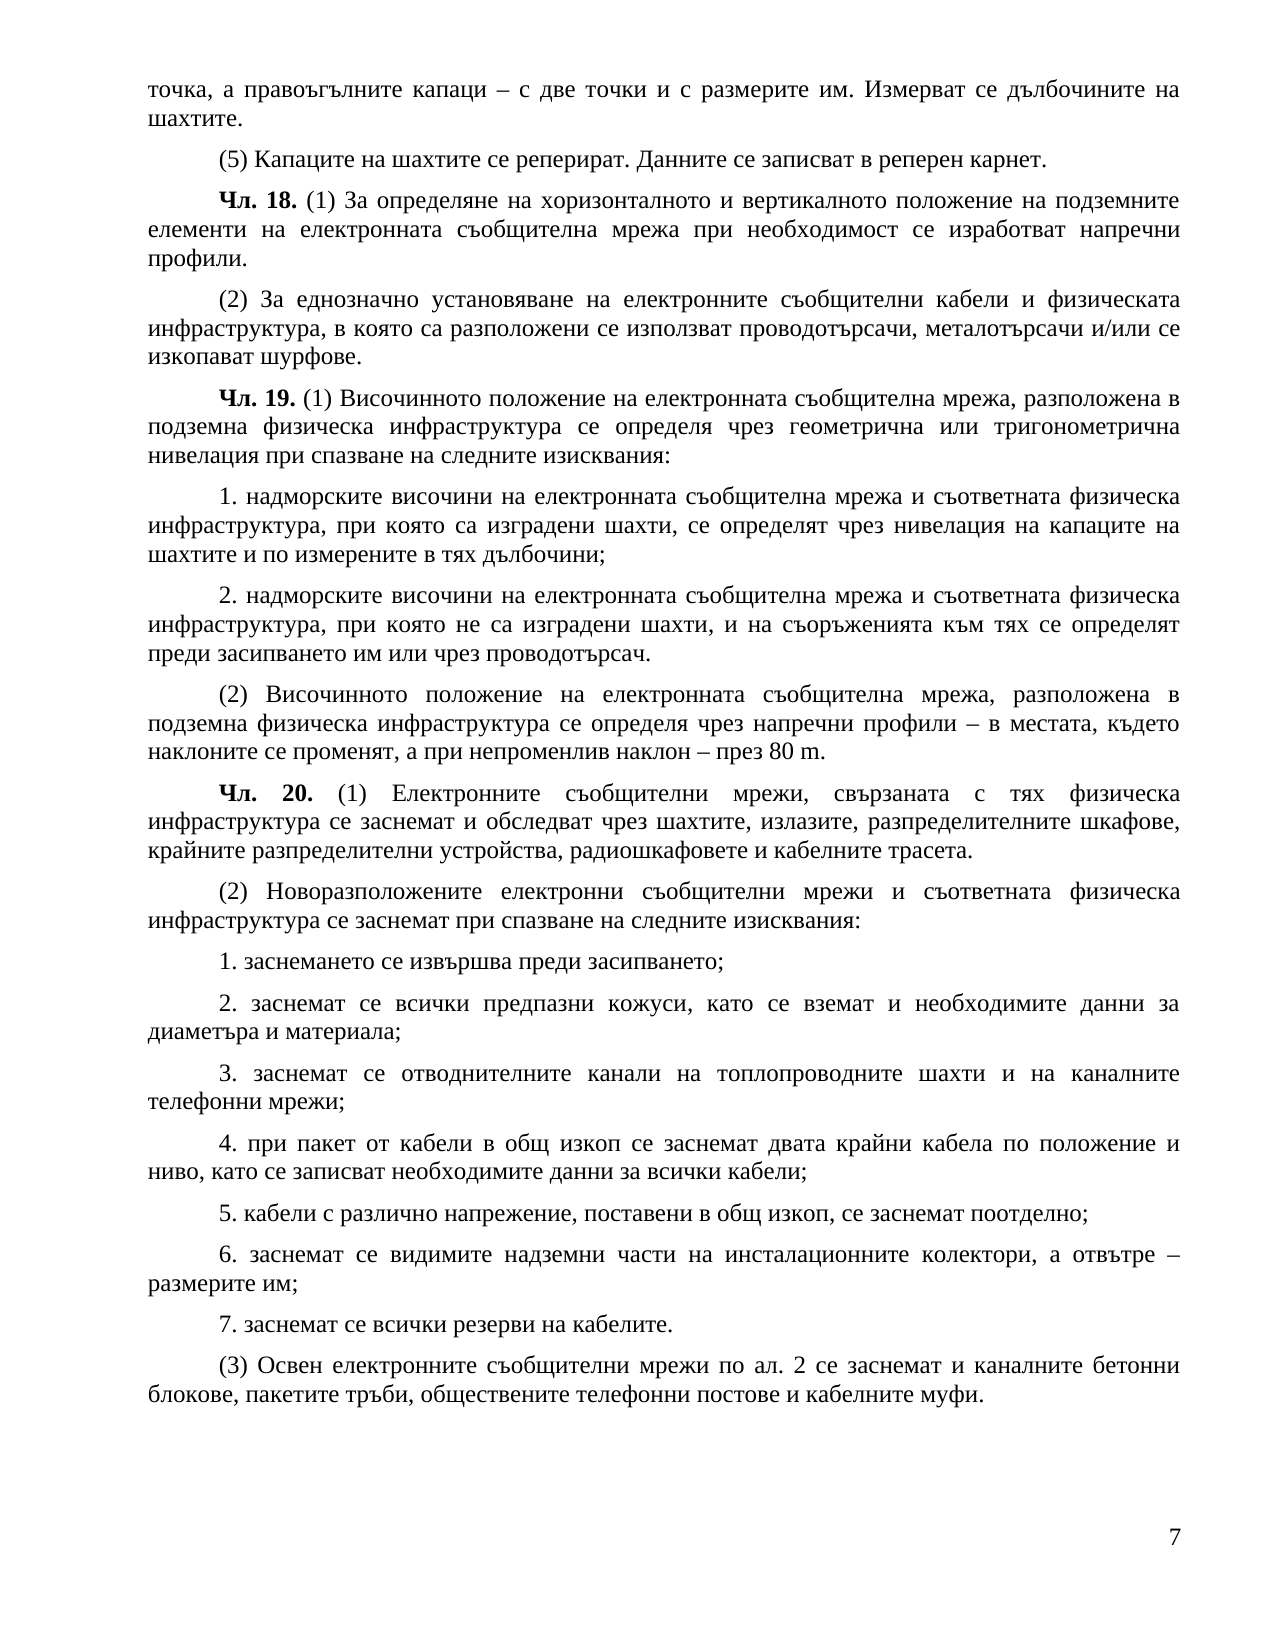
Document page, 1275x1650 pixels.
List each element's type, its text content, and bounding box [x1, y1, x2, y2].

text 5. кабели с различно напрежение, поставени в общ изкоп, се заснемат поотделно; [148, 1198, 1181, 1226]
text Чл. 18. (1) За определяне на хоризонталното и вертикалното положение на подземните елементи на електронната съобщителна мрежа при необходимост се изработват напречни профили. [148, 185, 1181, 271]
text 2. надморските височини на електронната съобщителна мрежа и съответната физическа инфраструктура, при която не са изградени шахти, и на съоръженията към тях се определят преди засипването им или чрез проводотърсач. [148, 580, 1181, 666]
text (2) Новоразположените електронни съобщителни мрежи и съответната физическа инфраструктура се заснемат при спазване на следните изисквания: [148, 876, 1181, 934]
text (5) Капаците на шахтите се реперират. Данните се записват в реперен карнет. [148, 144, 1181, 173]
text 2. заснемат се всички предпазни кожуси, като се вземат и необходимите данни за диаметъра и материала; [148, 988, 1181, 1045]
text 3. заснемат се отводнителните канали на топлопроводните шахти и на каналните телефонни мрежи; [148, 1058, 1181, 1115]
text 1. заснемането се извършва преди засипването; [148, 946, 1181, 975]
text Чл. 20. (1) Електронните съобщителни мрежи, свързаната с тях физическа инфраструктура се заснемат и обследват чрез шахтите, излазите, разпределителните шкафове, крайните разпределителни устройства, радиошкафовете и кабелните трасета. [148, 778, 1181, 864]
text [148, 74, 1181, 131]
text 7. заснемат се всички резерви на кабелите. [148, 1309, 1181, 1338]
text (2) Височинното положение на електронната съобщителна мрежа, разположена в подземна физическа инфраструктура се определя чрез напречни профили – в местата, където наклоните се променят, а при непроменлив наклон – през 80 m. [148, 679, 1181, 765]
text 4. при пакет от кабели в общ изкоп се заснемат двата крайни кабела по положение и ниво, като се записват необходимите данни за всички кабели; [148, 1128, 1181, 1185]
text 6. заснемат се видимите надземни части на инсталационните колектори, а отвътре –размерите им; [148, 1239, 1181, 1296]
text Чл. 19. (1) Височинното положение на електронната съобщителна мрежа, разположена в подземна физическа инфраструктура се определя чрез геометрична или тригонометрична нивелация при спазване на следните изисквания: [148, 383, 1181, 469]
text 1. надморските височини на електронната съобщителна мрежа и съответната физическа инфраструктура, при която са изградени шахти, се определят чрез нивелация на капаците на шахтите и по измерените в тях дълбочини; [148, 481, 1181, 568]
text (2) За еднозначно установяване на електронните съобщителни кабели и физическата инфраструктура, в която са разположени се използват проводотърсачи, металотърсачи и/или се изкопават шурфове. [148, 284, 1181, 370]
text (3) Освен електронните съобщителни мрежи по ал. 2 се заснемат и каналните бетонни блокове, пакетите тръби, обществените телефонни постове и кабелните муфи. [148, 1350, 1181, 1408]
